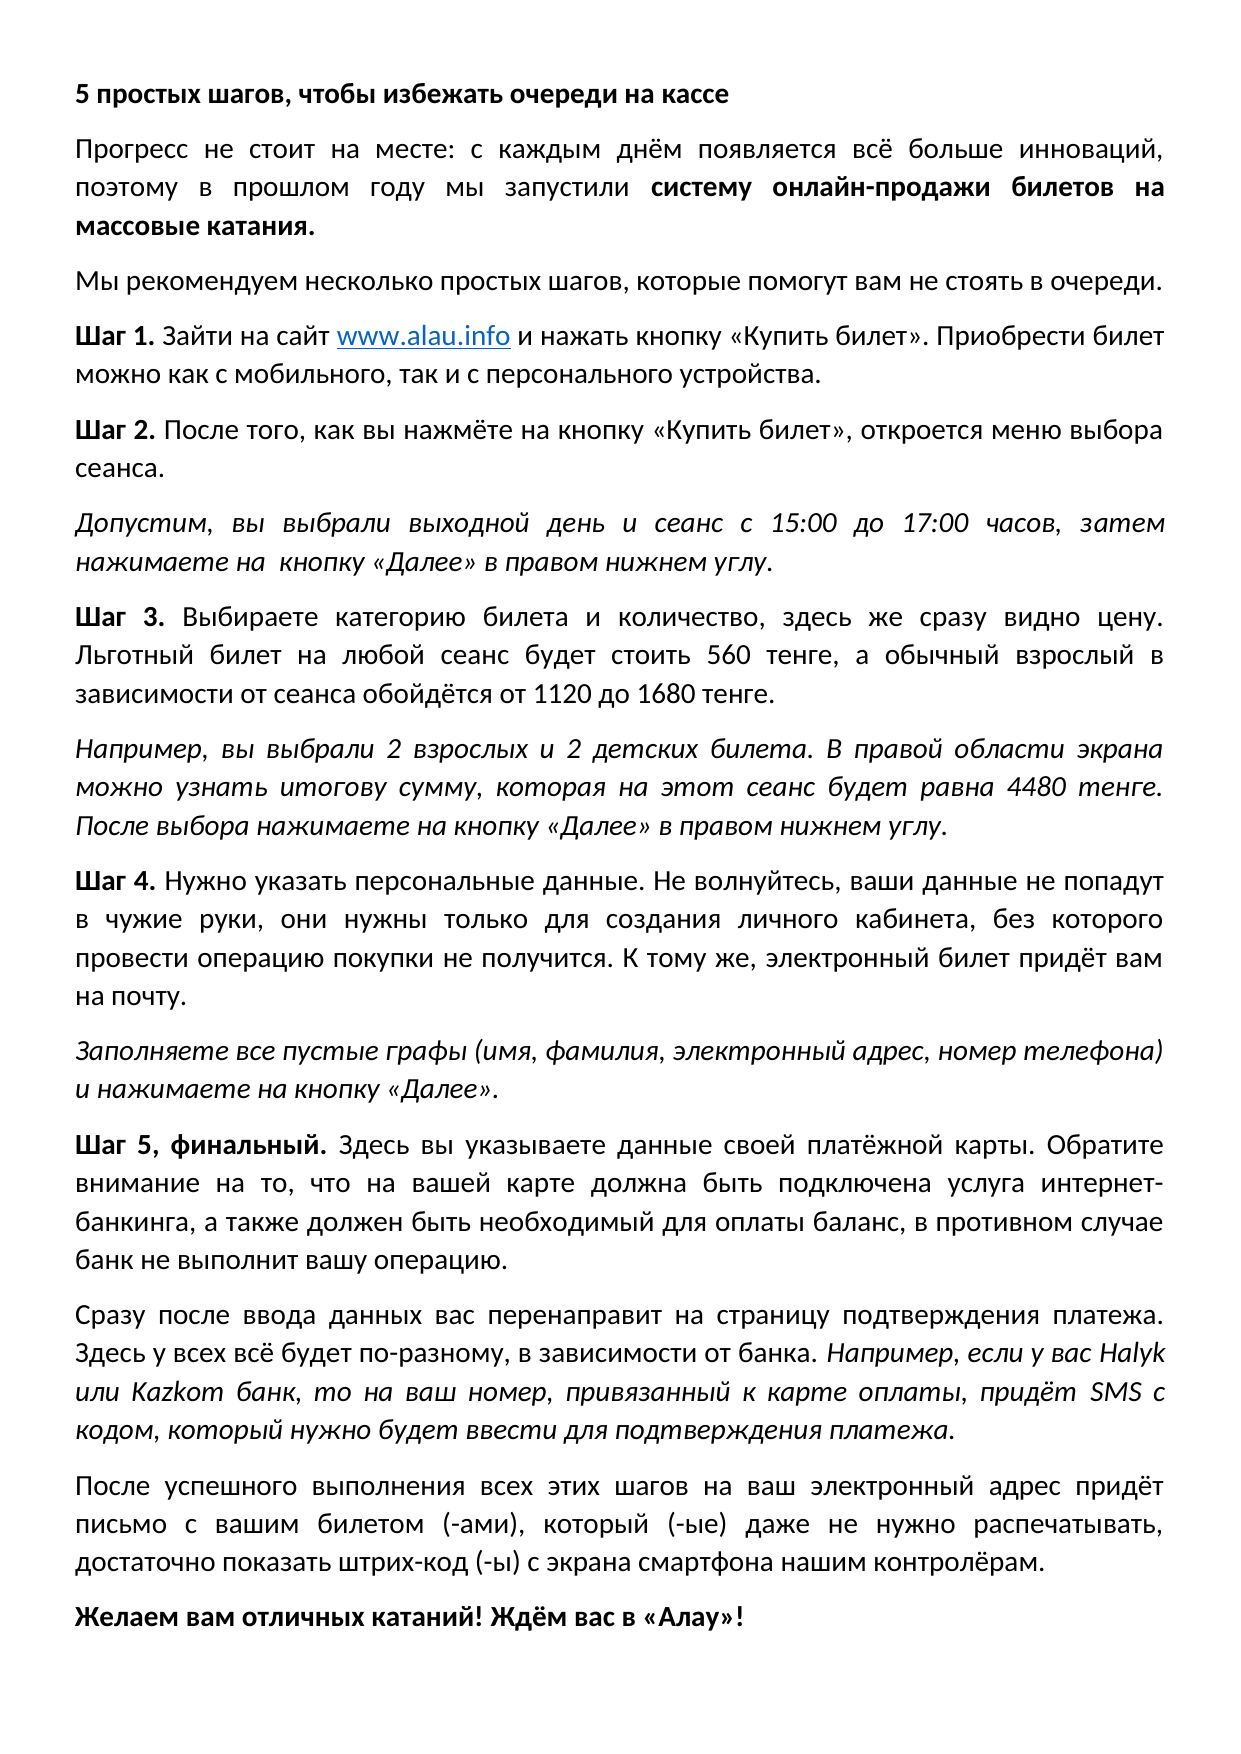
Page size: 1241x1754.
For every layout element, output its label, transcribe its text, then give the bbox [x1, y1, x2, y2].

text Допустим, вы выбрали выходной день и сеанс с 15:00 до 17:00 часов, затем нажимаете на кнопку «Далее» в правом нижнем углу. [75, 504, 1165, 578]
text После успешного выполнения всех этих шагов на ваш электронный адрес придёт письмо с вашим билетом (-ами), который (-ые) даже не нужно распечатывать, достаточно показать штрих-код (-ы) с экрана смартфона нашим контролёрам. [75, 1467, 1165, 1579]
text Мы рекомендуем несколько простых шагов, которые помогут вам не стоять в очереди. [75, 262, 1165, 298]
text Прогресс не стоит на месте: с каждым днём появляется всё больше инноваций, поэтому в прошлом году мы запустили систему онлайн-продажи билетов на массовые катания. [75, 130, 1165, 243]
text Желаем вам отличных катаний! Ждём вас в «Алау»! [75, 1598, 1165, 1634]
text Шаг 4. Нужно указать персональные данные. Не волнуйтесь, ваши данные не попадут в чужие руки, они нужны только для создания личного кабинета, без которого провести операцию покупки не получится. К тому же, электронный билет придёт вам на почту. [75, 862, 1165, 1013]
text Шаг 3. Выбираете категорию билета и количество, здесь же сразу видно цену. Льготный билет на любой сеанс будет стоить 560 тенге, а обычный взрослый в зависимости от сеанса обойдётся от 1120 до 1680 тенге. [75, 598, 1165, 710]
text Шаг 1. Зайти на сайт www.alau.info и нажать кнопку «Купить билет». Приобрести билет можно как с мобильного, так и с персонального устройства. [75, 317, 1165, 391]
text Например, вы выбрали 2 взрослых и 2 детских билета. В правой области экрана можно узнать итогову сумму, которая на этот сеанс будет равна 4480 тенге. После выбора нажимаете на кнопку «Далее» в правом нижнем углу. [75, 730, 1165, 842]
text Шаг 5, финальный. Здесь вы указываете данные своей платёжной карты. Обратите внимание на то, что на вашей карте должна быть подключена услуга интернет- банкинга, а также должен быть необходимый для оплаты баланс, в противном случае банк не выполнит вашу операцию. [75, 1126, 1165, 1277]
text Заполняете все пустые графы (имя, фамилия, электронный адрес, номер телефона) и нажимаете на кнопку «Далее». [75, 1032, 1165, 1106]
text Шаг 2. После того, как вы нажмёте на кнопку «Купить билет», откроется меню выбора сеанса. [75, 411, 1165, 485]
text 5 простых шагов, чтобы избежать очереди на кассе [75, 75, 1165, 111]
text Сразу после ввода данных вас перенаправит на страницу подтверждения платежа. Здесь у всех всё будет по-разному, в зависимости от банка. Например, если у вас Halyk или Kazkom банк, то на ваш номер, привязанный к карте оплаты, придёт SMS с кодом, который нужно будет ввести для подтверждения платежа. [75, 1296, 1165, 1447]
